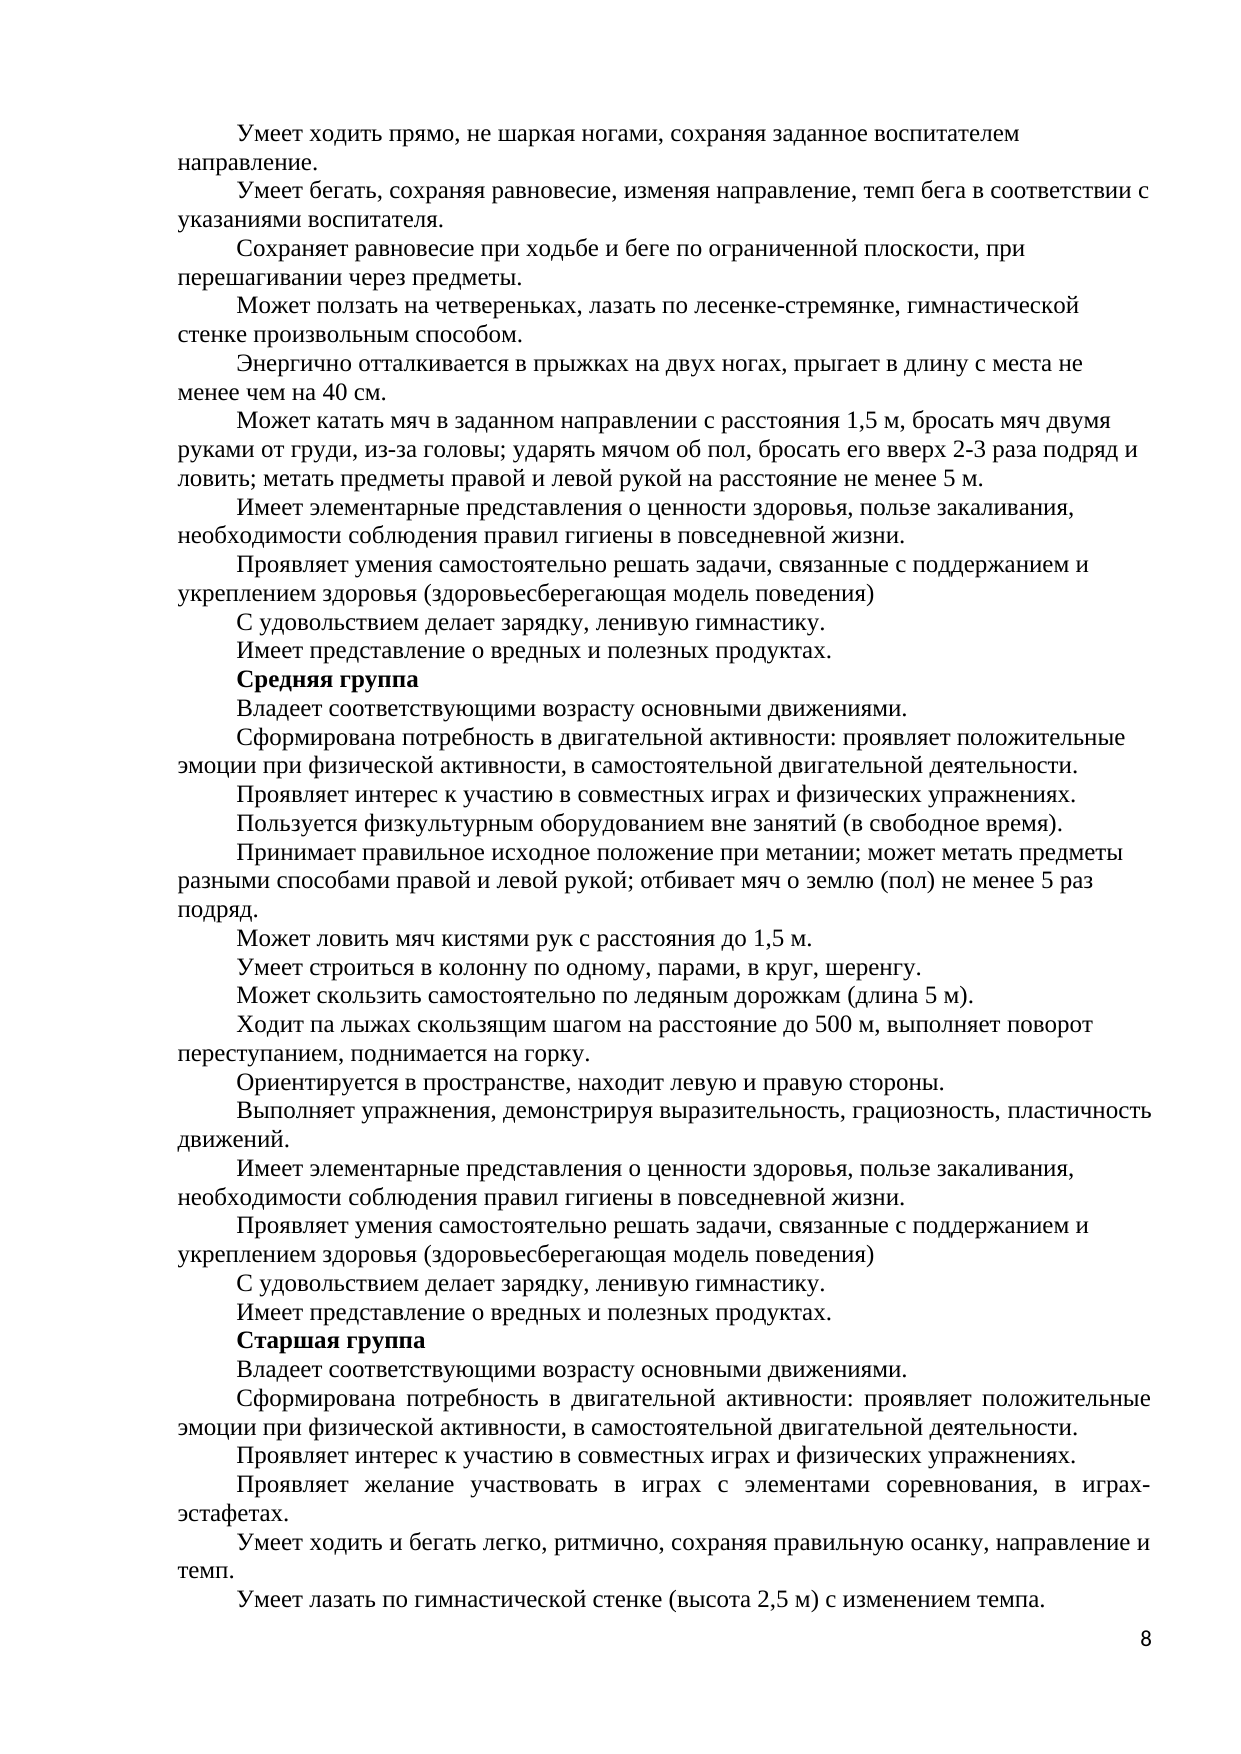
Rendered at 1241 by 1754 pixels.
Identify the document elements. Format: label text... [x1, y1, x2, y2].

text Ориентируется в пространстве, находит левую и правую стороны. [177, 1067, 1152, 1096]
text Может ползать на четвереньках, лазать по лесенке-стремянке, гимнастической стенке произвольным способом. [177, 291, 1152, 348]
text Владеет соответствующими возрасту основными движениями. [177, 693, 1152, 722]
text Владеет соответствующими возрасту основными движениями. [177, 1354, 1152, 1383]
text Энергично отталкивается в прыжках на двух ногах, прыгает в длину с места не менее чем на 40 см. [177, 348, 1152, 406]
text Старшая группа [177, 1326, 1152, 1354]
text Проявляет интерес к участию в совместных играх и физических упражнениях. [177, 1441, 1152, 1469]
text Средняя группа [177, 664, 1152, 693]
text Может ловить мяч кистями рук с расстояния до 1,5 м. [177, 923, 1152, 952]
text Имеет представление о вредных и полезных продуктах. [177, 1297, 1152, 1326]
text Умеет бегать, сохраняя равновесие, изменяя направление, темп бега в соответствии с указаниями воспитателя. [177, 176, 1152, 233]
text Умеет ходить прямо, не шаркая ногами, сохраняя заданное воспитателем направление. [177, 118, 1152, 176]
text Умеет ходить и бегать легко, ритмично, сохраняя правильную осанку, направление и темп. [177, 1527, 1152, 1584]
text Проявляет желание участвовать в играх с элементами соревнования, в играх-эстафетах. [177, 1469, 1152, 1527]
text Может катать мяч в заданном направлении с расстояния 1,5 м, бросать мяч двумя руками от груди, из-за головы; ударять мячом об пол, бросать его вверх 2-3 раза подряд и ловить; метать предметы правой и левой рукой на расстояние не менее 5 м. [177, 406, 1152, 492]
text С удовольствием делает зарядку, ленивую гимнастику. [177, 607, 1152, 636]
text Проявляет интерес к участию в совместных играх и физических упражнениях. [177, 779, 1152, 808]
text Умеет строиться в колонну по одному, парами, в круг, шеренгу. [177, 952, 1152, 981]
text Умеет лазать по гимнастической стенке (высота 2,5 м) с изменением темпа. [177, 1584, 1152, 1613]
text Пользуется физкультурным оборудованием вне занятий (в свободное время). [177, 808, 1152, 837]
text Сформирована потребность в двигательной активности: проявляет положительные эмоции при физической активности, в самостоятельной двигательной деятельности. [177, 722, 1152, 779]
text Может скользить самостоятельно по ледяным дорожкам (длина 5 м). [177, 981, 1152, 1009]
text Проявляет умения самостоятельно решать задачи, связанные с поддержанием и укреплением здоровья (здоровьесберегающая модель поведения) [177, 549, 1152, 607]
text Имеет элементарные представления о ценности здоровья, пользе закаливания, необходимости соблюдения правил гигиены в повседневной жизни. [177, 492, 1152, 549]
text Сохраняет равновесие при ходьбе и беге по ограниченной плоскости, при перешагивании через предметы. [177, 233, 1152, 291]
text Имеет представление о вредных и полезных продуктах. [177, 636, 1152, 664]
text С удовольствием делает зарядку, ленивую гимнастику. [177, 1268, 1152, 1297]
text Сформирована потребность в двигательной активности: проявляет положительные эмоции при физической активности, в самостоятельной двигательной деятельности. [177, 1383, 1152, 1441]
text Принимает правильное исходное положение при метании; может метать предметы разными способами правой и левой рукой; отбивает мяч о землю (пол) не менее 5 раз подряд. [177, 837, 1152, 923]
text Выполняет упражнения, демонстрируя выразительность, грациозность, пластичность движений. [177, 1096, 1152, 1153]
text Ходит па лыжах скользящим шагом на расстояние до 500 м, выполняет поворот переступанием, поднимается на горку. [177, 1009, 1152, 1067]
text Проявляет умения самостоятельно решать задачи, связанные с поддержанием и укреплением здоровья (здоровьесберегающая модель поведения) [177, 1211, 1152, 1268]
text Имеет элементарные представления о ценности здоровья, пользе закаливания, необходимости соблюдения правил гигиены в повседневной жизни. [177, 1153, 1152, 1211]
